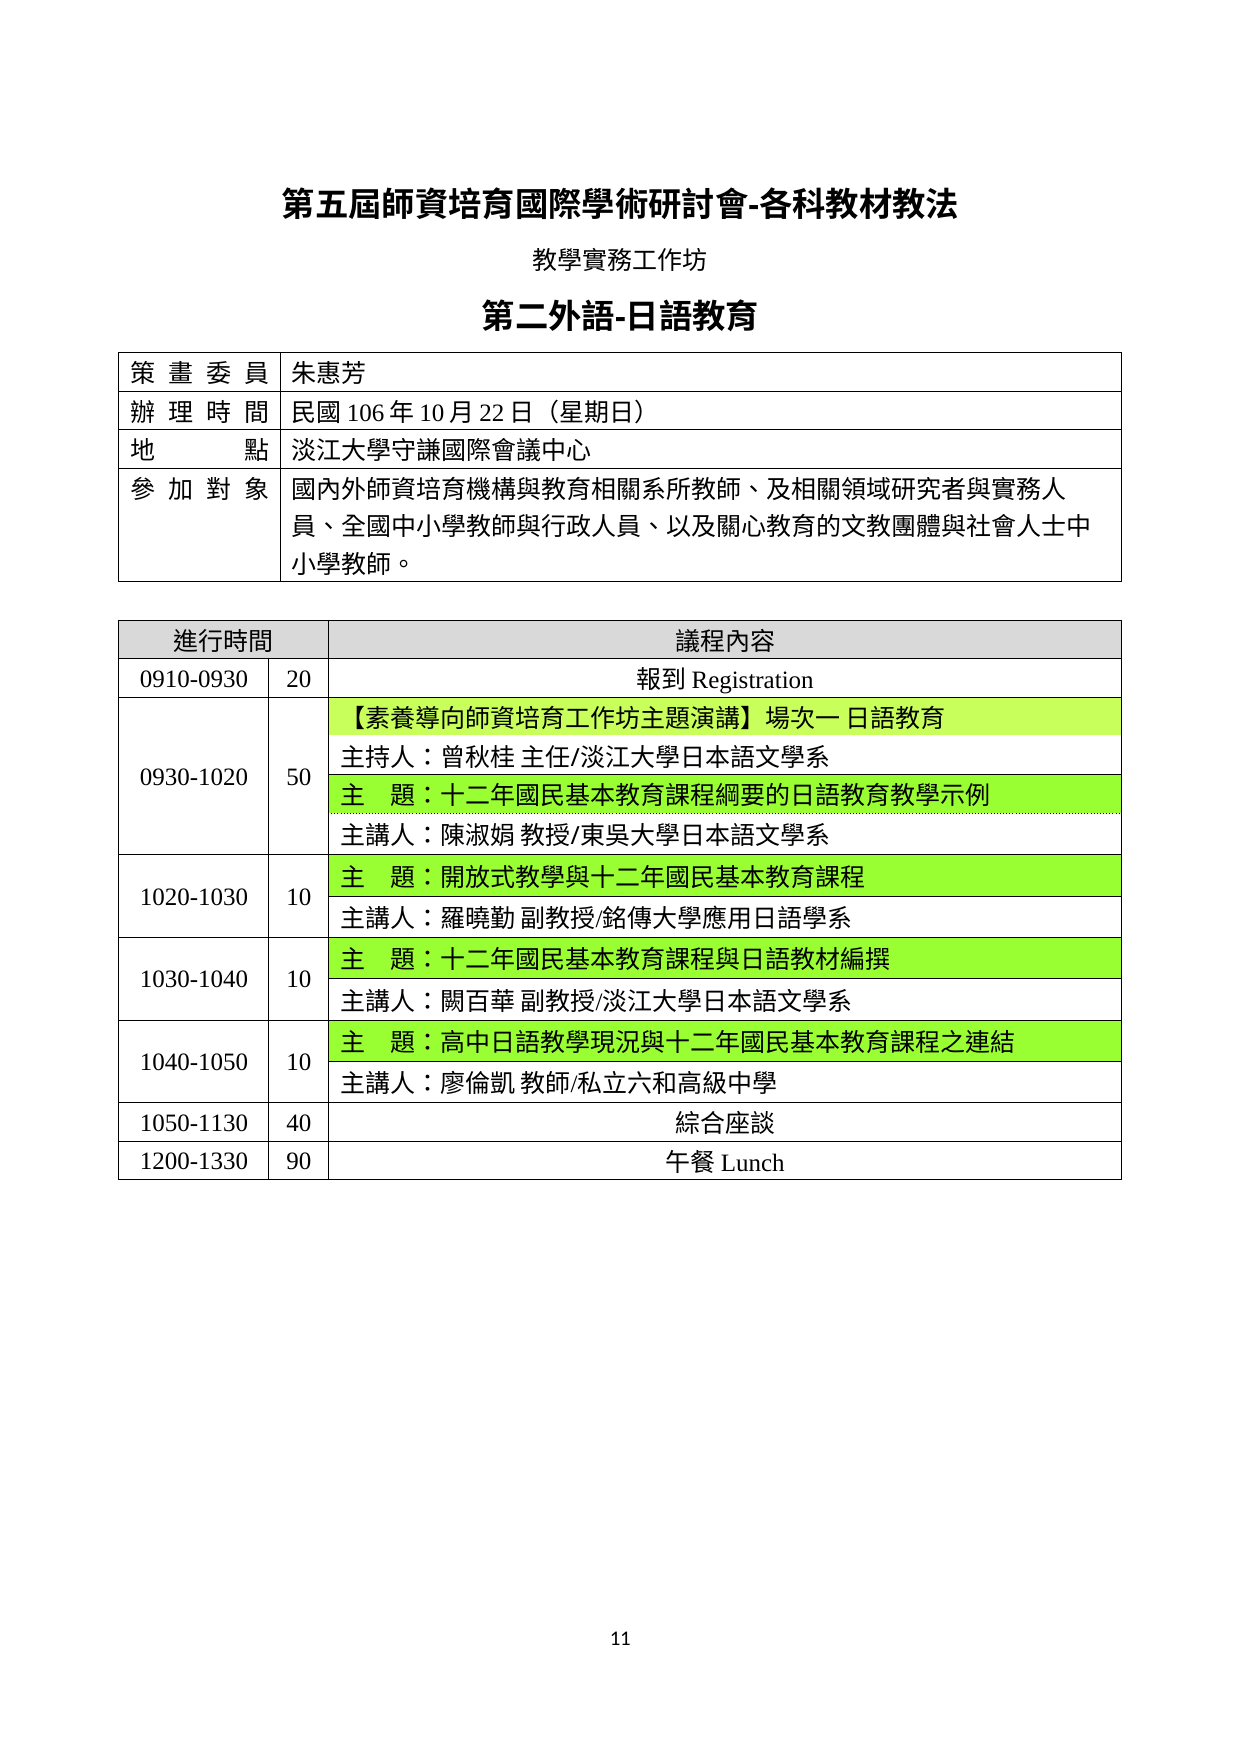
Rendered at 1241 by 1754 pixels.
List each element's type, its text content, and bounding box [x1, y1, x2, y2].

table_cell 淡江大學守謙國際會議中心 [281, 430, 1121, 468]
table_cell 10 [269, 938, 328, 1019]
table_cell 辦理時間 [119, 392, 280, 429]
table_cell 綜合座談 [329, 1103, 1121, 1141]
table_cell 1050-1130 [119, 1103, 268, 1141]
table_cell 國內外師資培育機構與教育相關系所教師、及相關領域研究者與實務人員、全國中小學教師與行政人員、以及關心教育的文教團體與社會人士中小學教師。 [281, 469, 1121, 581]
table_cell 午餐Lunch [329, 1142, 1121, 1179]
table_cell 1040-1050 [119, 1021, 268, 1102]
table_header 策畫委員 [119, 353, 280, 391]
table_cell 主講人：陳淑娟 教授/東吳大學日本語文學系 [329, 813, 1121, 854]
table_cell 地點 [119, 430, 280, 468]
table_cell 主 題：十二年國民基本教育課程與日語教材編撰 [329, 938, 1121, 978]
table_cell 主講人：羅曉勤 副教授/銘傳大學應用日語學系 [329, 897, 1121, 937]
text 第二外語-日語教育 [118, 277, 1122, 352]
table_header 議程內容 [329, 621, 1121, 658]
table_cell 50 [269, 698, 328, 854]
table_cell 10 [269, 855, 328, 937]
text 教學實務工作坊 [118, 239, 1122, 277]
table_cell 主講人：廖倫凱 教師/私立六和高級中學 [329, 1062, 1121, 1102]
table_cell 主 題：開放式教學與十二年國民基本教育課程 [329, 855, 1121, 896]
table_cell 0930-1020 [119, 698, 268, 854]
table_header 進行時間 [119, 621, 328, 658]
table_cell 主持人：曾秋桂 主任/淡江大學日本語文學系 [329, 735, 1121, 774]
table_header 朱惠芳 [281, 353, 1121, 391]
table_cell 1020-1030 [119, 855, 268, 937]
table_cell 1200-1330 [119, 1142, 268, 1179]
table_cell 1030-1040 [119, 938, 268, 1019]
table_cell 90 [269, 1142, 328, 1179]
table_cell 10 [269, 1021, 328, 1102]
table_cell 參加對象 [119, 469, 280, 581]
table_cell 0910-0930 [119, 659, 268, 697]
table_cell 【素養導向師資培育工作坊主題演講】場次一 日語教育 [329, 698, 1121, 735]
text 第五屆師資培育國際學術研討會-各科教材教法 [118, 164, 1122, 239]
table_cell 主 題：高中日語教學現況與十二年國民基本教育課程之連結 [329, 1021, 1121, 1061]
table_cell 40 [269, 1103, 328, 1141]
table_cell 報到Registration [329, 659, 1121, 697]
table_cell 主 題：十二年國民基本教育課程綱要的日語教育教學示例 [329, 775, 1121, 813]
table_cell 民國106年10月22日（星期日） [281, 392, 1121, 429]
table_cell 主講人：闕百華 副教授/淡江大學日本語文學系 [329, 979, 1121, 1019]
table_cell 20 [269, 659, 328, 697]
